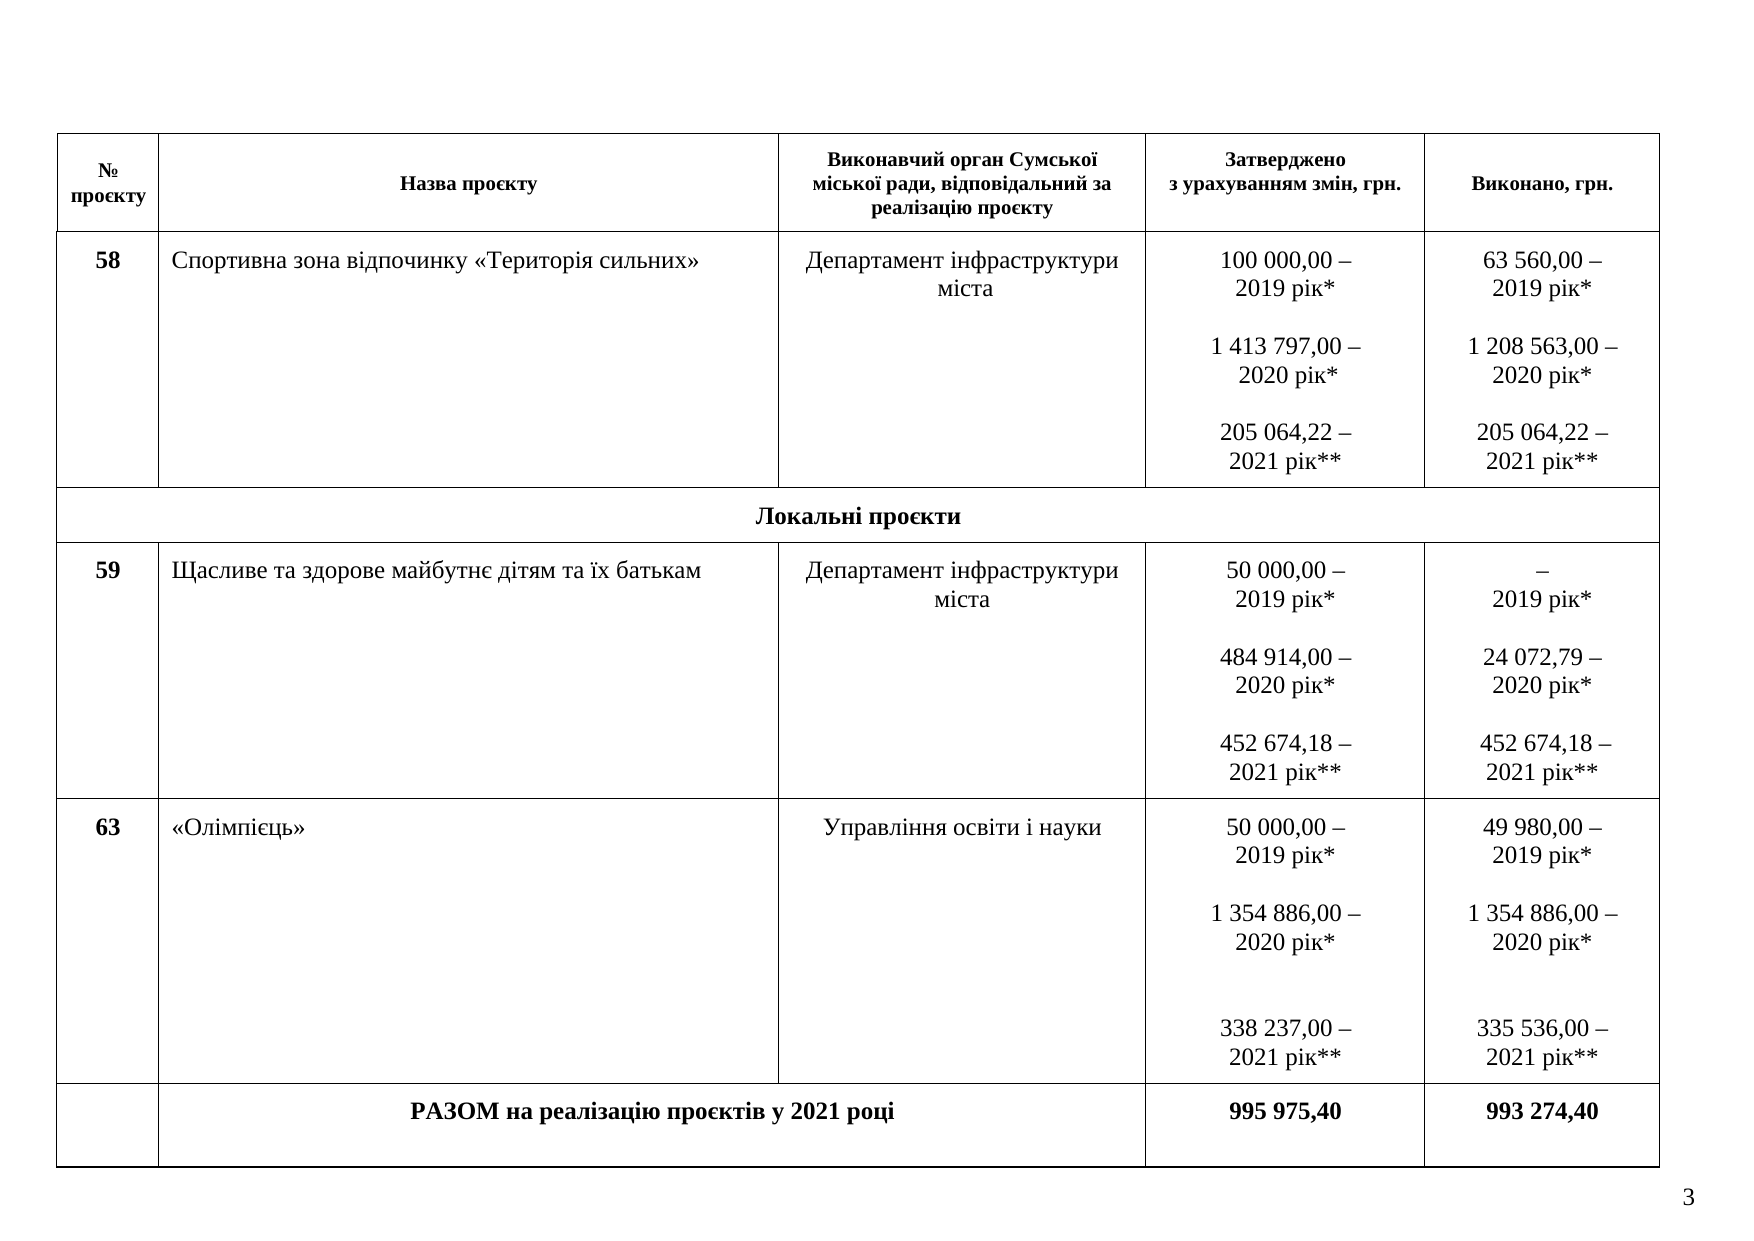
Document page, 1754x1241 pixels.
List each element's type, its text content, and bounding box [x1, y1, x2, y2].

table_header Назва проєкту [159, 134, 778, 231]
table_cell [57, 1084, 158, 1166]
table_header Затверджено з урахуванням змін, грн. [1146, 134, 1424, 231]
table_cell Управління освіти і науки [779, 799, 1145, 1083]
table_header Виконано, грн. [1425, 134, 1659, 231]
table_cell РАЗОМ на реалізацію проєктів у 2021 році [159, 1084, 1145, 1166]
table_cell Департамент інфраструктури міста [779, 543, 1145, 798]
table_cell 993 274,40 [1425, 1084, 1659, 1166]
table_cell Щасливе та здорове майбутнє дітям та їх батькам [159, 543, 778, 798]
table_cell 58 [57, 232, 158, 487]
table_cell «Олімпієць» [159, 799, 778, 1083]
table_cell 59 [57, 543, 158, 798]
table_cell 995 975,40 [1146, 1084, 1424, 1166]
table_cell Локальні проєкти [57, 488, 1659, 542]
table_cell Спортивна зона відпочинку «Територія сильних» [159, 232, 778, 487]
table_cell 63 560,00 – 2019 рік* 1 208 563,00 – 2020 рік* 205 064,22 – 2021 рік** [1425, 232, 1659, 487]
table_cell 50 000,00 – 2019 рік* 484 914,00 – 2020 рік* 452 674,18 – 2021 рік** [1146, 543, 1424, 798]
table_cell 63 [57, 799, 158, 1083]
table_cell Департамент інфраструктури міста [779, 232, 1145, 487]
table_header № проєкту [58, 134, 158, 231]
table_cell 50 000,00 – 2019 рік* 1 354 886,00 – 2020 рік* 338 237,00 – 2021 рік** [1146, 799, 1424, 1083]
table_cell 100 000,00 – 2019 рік* 1 413 797,00 – 2020 рік* 205 064,22 – 2021 рік** [1146, 232, 1424, 487]
table_header Виконавчий орган Сумської міської ради, відповідальний за реалізацію проєкту [779, 134, 1145, 231]
table_cell – 2019 рік* 24 072,79 – 2020 рік* 452 674,18 – 2021 рік** [1425, 543, 1659, 798]
table_cell 49 980,00 – 2019 рік* 1 354 886,00 – 2020 рік* 335 536,00 – 2021 рік** [1425, 799, 1659, 1083]
